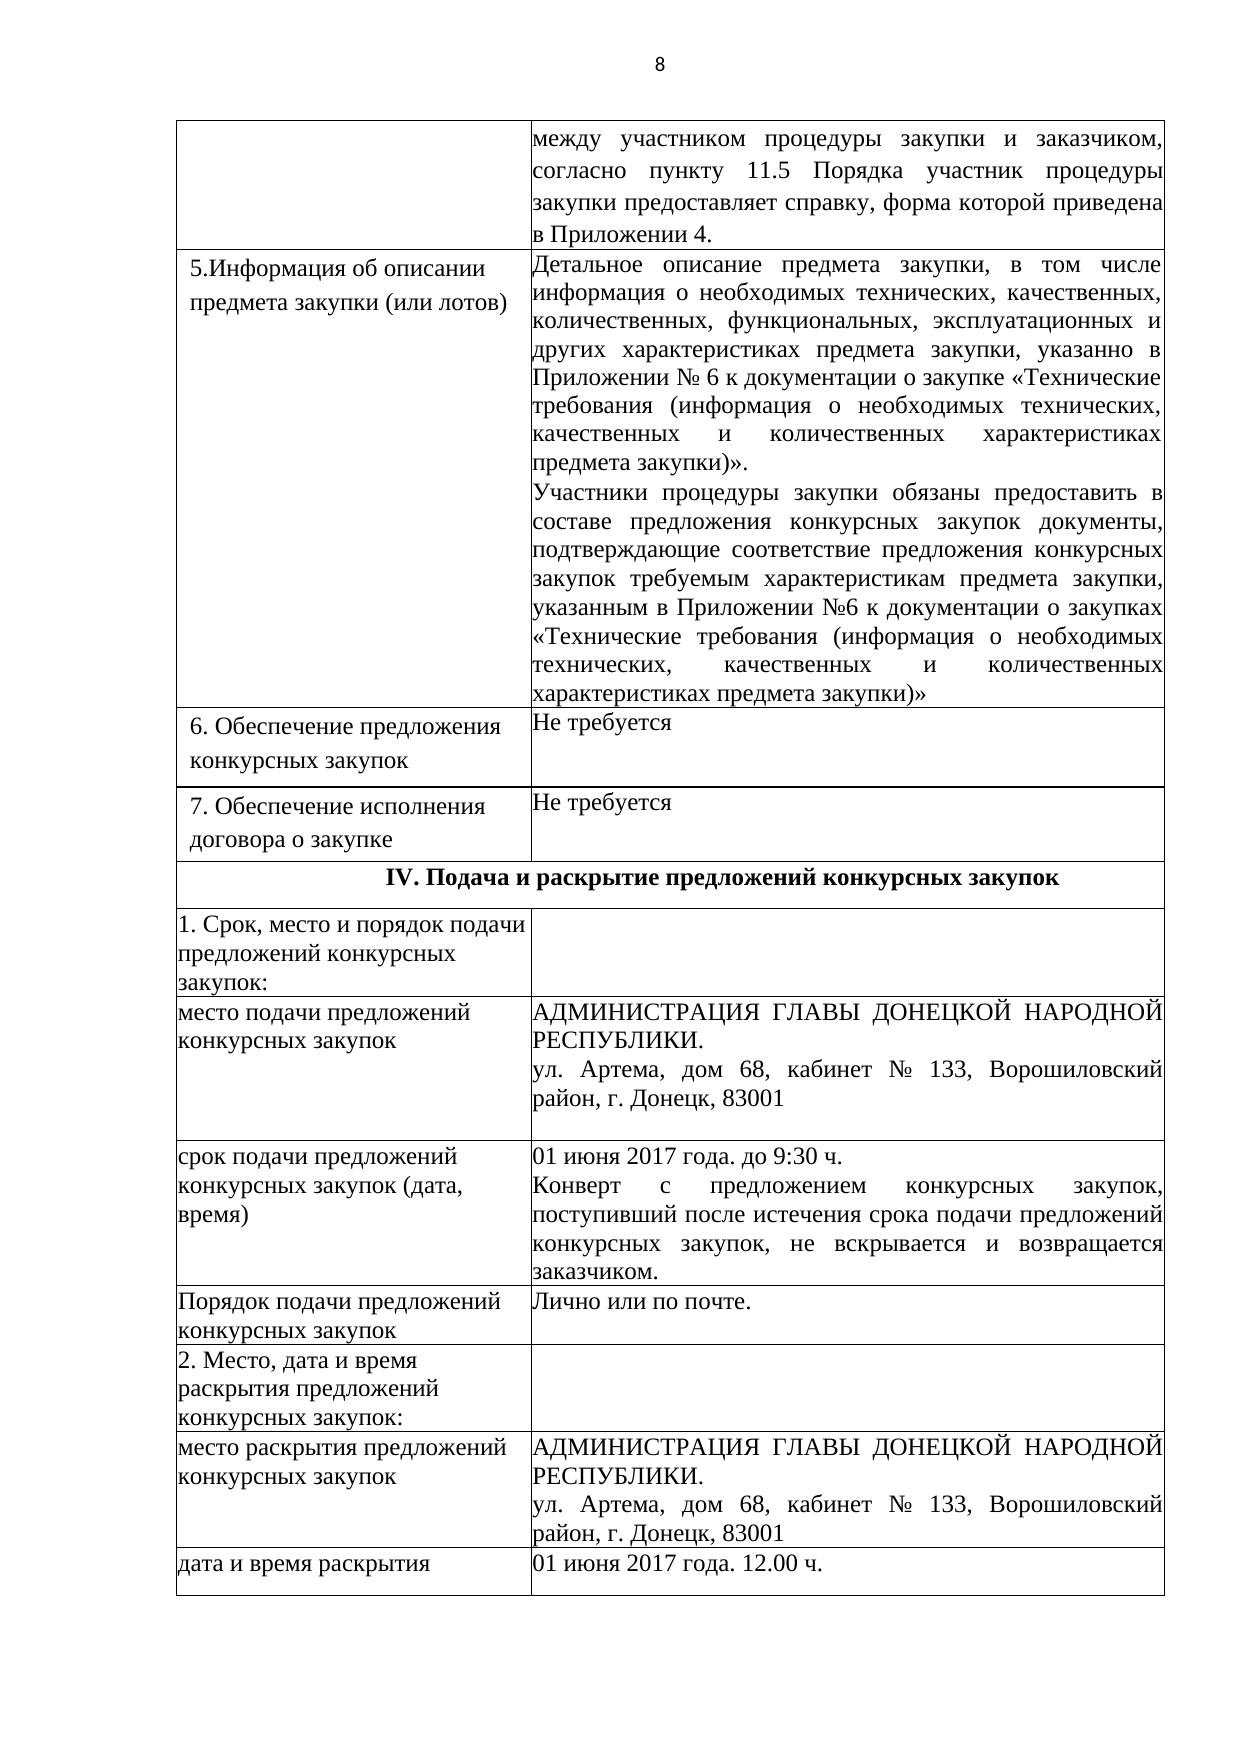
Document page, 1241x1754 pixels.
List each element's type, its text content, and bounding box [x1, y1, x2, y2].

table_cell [177, 121, 531, 249]
table_cell IV. Подача и раскрытие предложений конкурсных закупок [177, 862, 1164, 908]
table_cell АДМИНИСТРАЦИЯ ГЛАВЫ ДОНЕЦКОЙ НАРОДНОЙ РЕСПУБЛИКИ. ул. Артема, дом 68, кабинет № 133, Ворошиловский район, г. Донецк, 83001 [532, 1432, 1164, 1547]
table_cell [532, 1548, 1164, 1595]
table_cell место подачи предложений конкурсных закупок [177, 997, 531, 1140]
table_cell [532, 121, 1164, 249]
table_cell 7. Обеспечение исполнения договора о закупке [177, 788, 531, 861]
table_cell 1. Срок, место и порядок подачи предложений конкурсных закупок: [177, 909, 531, 996]
table_cell Не требуется [532, 708, 1164, 786]
table_cell Порядок подачи предложений конкурсных закупок [177, 1286, 531, 1344]
table_cell [532, 1345, 1164, 1431]
table_cell [532, 909, 1164, 996]
table_cell АДМИНИСТРАЦИЯ ГЛАВЫ ДОНЕЦКОЙ НАРОДНОЙ РЕСПУБЛИКИ. ул. Артема, дом 68, кабинет № 133, Ворошиловский район, г. Донецк, 83001 [532, 997, 1164, 1140]
table_cell Лично или по почте. [532, 1286, 1164, 1344]
table_cell 5.Информация об описании предмета закупки (или лотов) [177, 250, 531, 707]
table_cell 6. Обеспечение предложения конкурсных закупок [177, 708, 531, 786]
table_cell место раскрытия предложений конкурсных закупок [177, 1432, 531, 1547]
table_cell Детальное описание предмета закупки, в том числе информация о необходимых технических, качественных, количественных, функциональных, эксплуатационных и других характеристиках предмета закупки, указанно в Приложении № 6 к документации о закупке «Технические требования (информация о необходимых технических, качественных и количественных характеристиках предмета закупки)». Участники процедуры закупки обязаны предоставить в составе предложения конкурсных закупок документы, подтверждающие соответствие предложения конкурсных закупок требуемым характеристикам предмета закупки, указанным в Приложении №6 к документации о закупках «Технические требования (информация о необходимых технических, качественных и количественных характеристиках предмета закупки)» [532, 250, 1164, 707]
table_cell Не требуется [532, 788, 1164, 861]
table_cell 2. Место, дата и время раскрытия предложений конкурсных закупок: [177, 1345, 531, 1431]
table_cell срок подачи предложений конкурсных закупок (дата, время) [177, 1141, 531, 1285]
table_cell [177, 1548, 531, 1595]
table_cell 01 июня 2017 года. до 9:30 ч. Конверт с предложением конкурсных закупок, поступивший после истечения срока подачи предложений конкурсных закупок, не вскрывается и возвращается заказчиком. [532, 1141, 1164, 1285]
